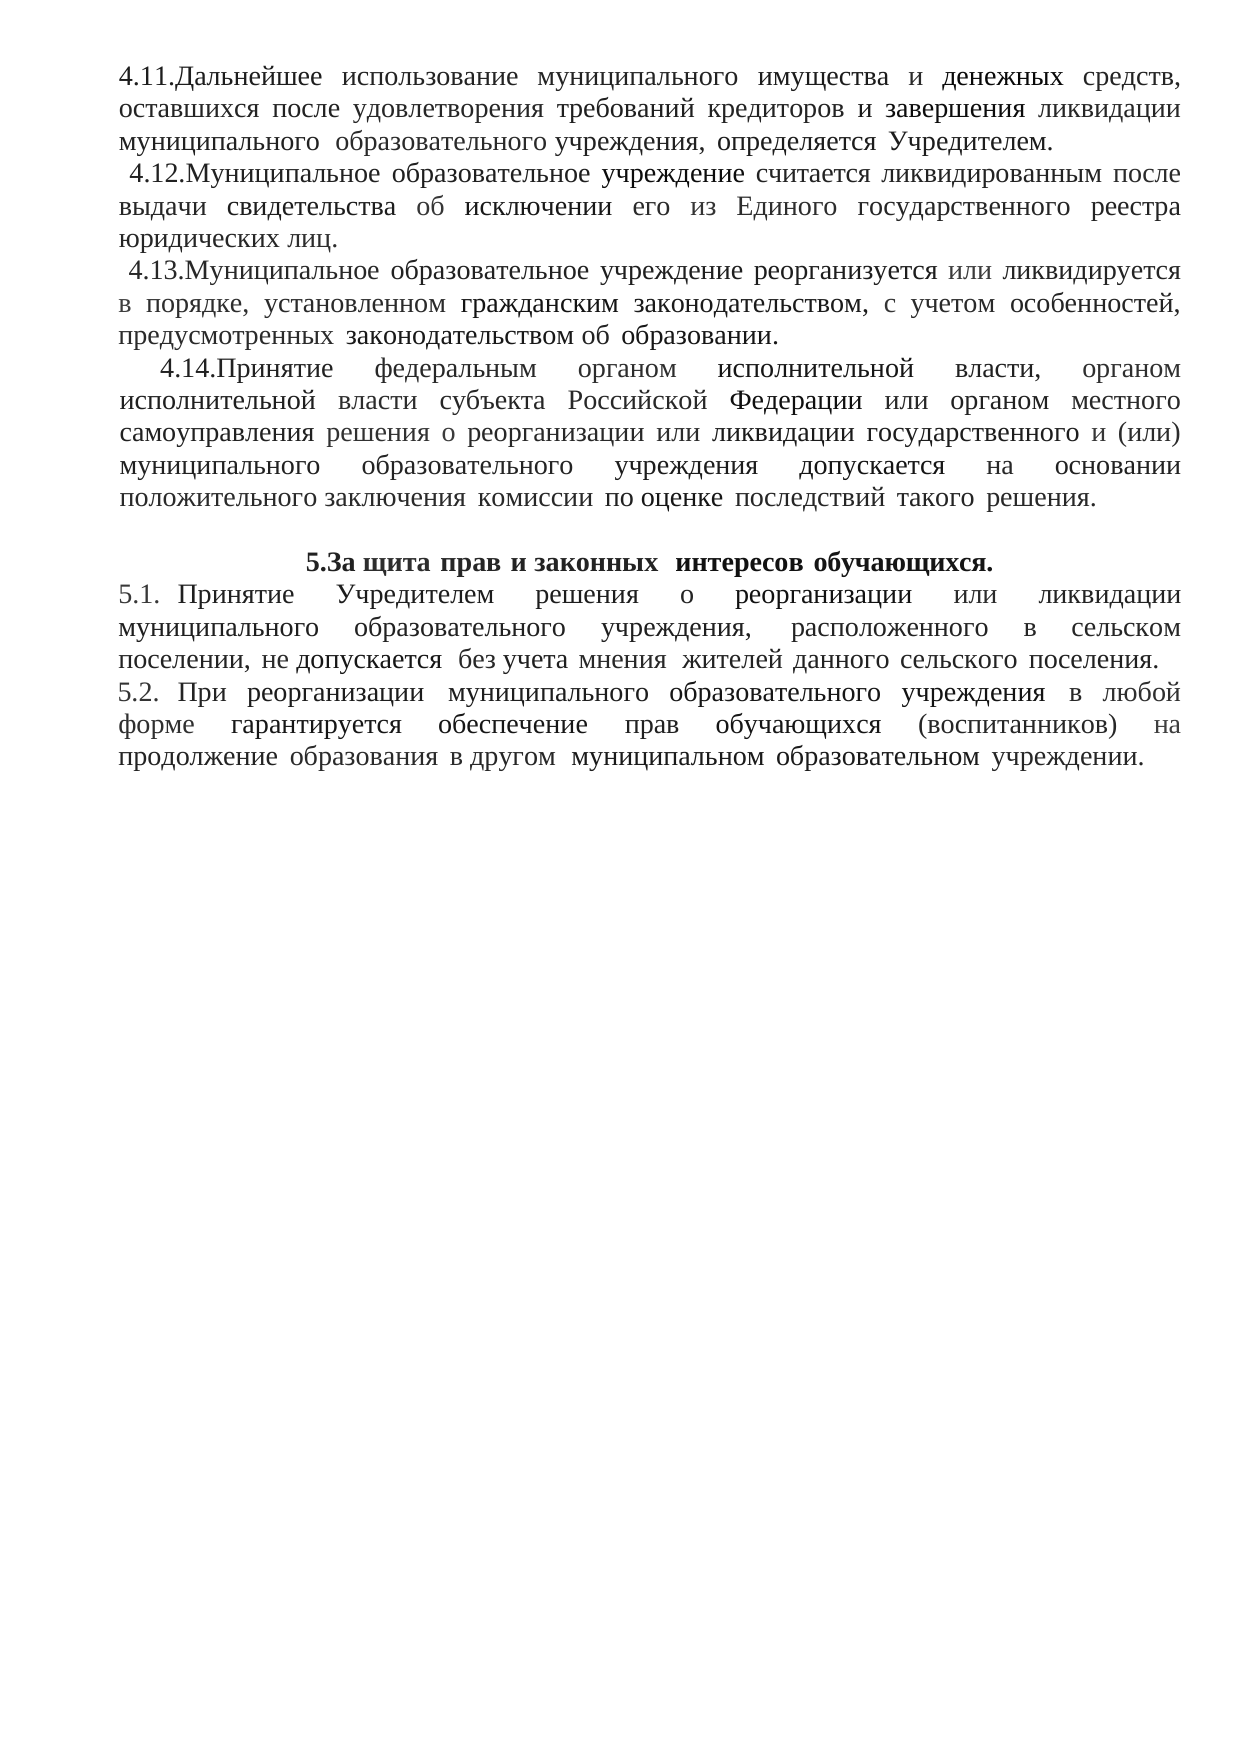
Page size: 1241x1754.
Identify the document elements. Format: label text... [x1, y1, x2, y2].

list 4.11.Дальнейшее использование муниципального имущества и денежных средств, оставшихся после удовлетворения требований кредиторов и завершения ликвидации муниципального образовательного учреждения, определяется Учредителем. [119, 59, 1181, 156]
list 4.12.Муниципальное образовательное учреждение считается ликвидированным после выдачи свидетельства об исключении его из Единого государственного реестра юридических лиц. [118, 156, 1181, 253]
list 4.14.Принятие федеральным органом исполнительной власти, органом исполнительной власти субъекта Российской Федерации или органом местного самоуправления решения о реорганизации или ликвидации государственного и (или) муниципального образовательного учреждения допускается на основании положительного заключения комиссии по оценке последствий такого решения. [119, 351, 1181, 513]
list 4.13.Муниципальное образовательное учреждение реорганизуется или ликвидируется в порядке, установленном гражданским законодательством, с учетом особенностей, предусмотренных законодательством об образовании. [118, 253, 1181, 351]
list Принятие Учредителем решения о реорганизации или ликвидации муниципального образовательного учреждения, расположенного в сельском поселении, не допускается без учета мнения жителей данного сельского поселения. [118, 577, 1181, 674]
list При реорганизации муниципального образовательного учреждения в любой форме гарантируется обеспечение прав обучающихся (воспитанников) на продолжение образования в другом муниципальном образовательном учреждении. [117, 674, 1181, 772]
subtitle 5.За щита прав и законных интересов обучающихся. [118, 545, 1181, 577]
